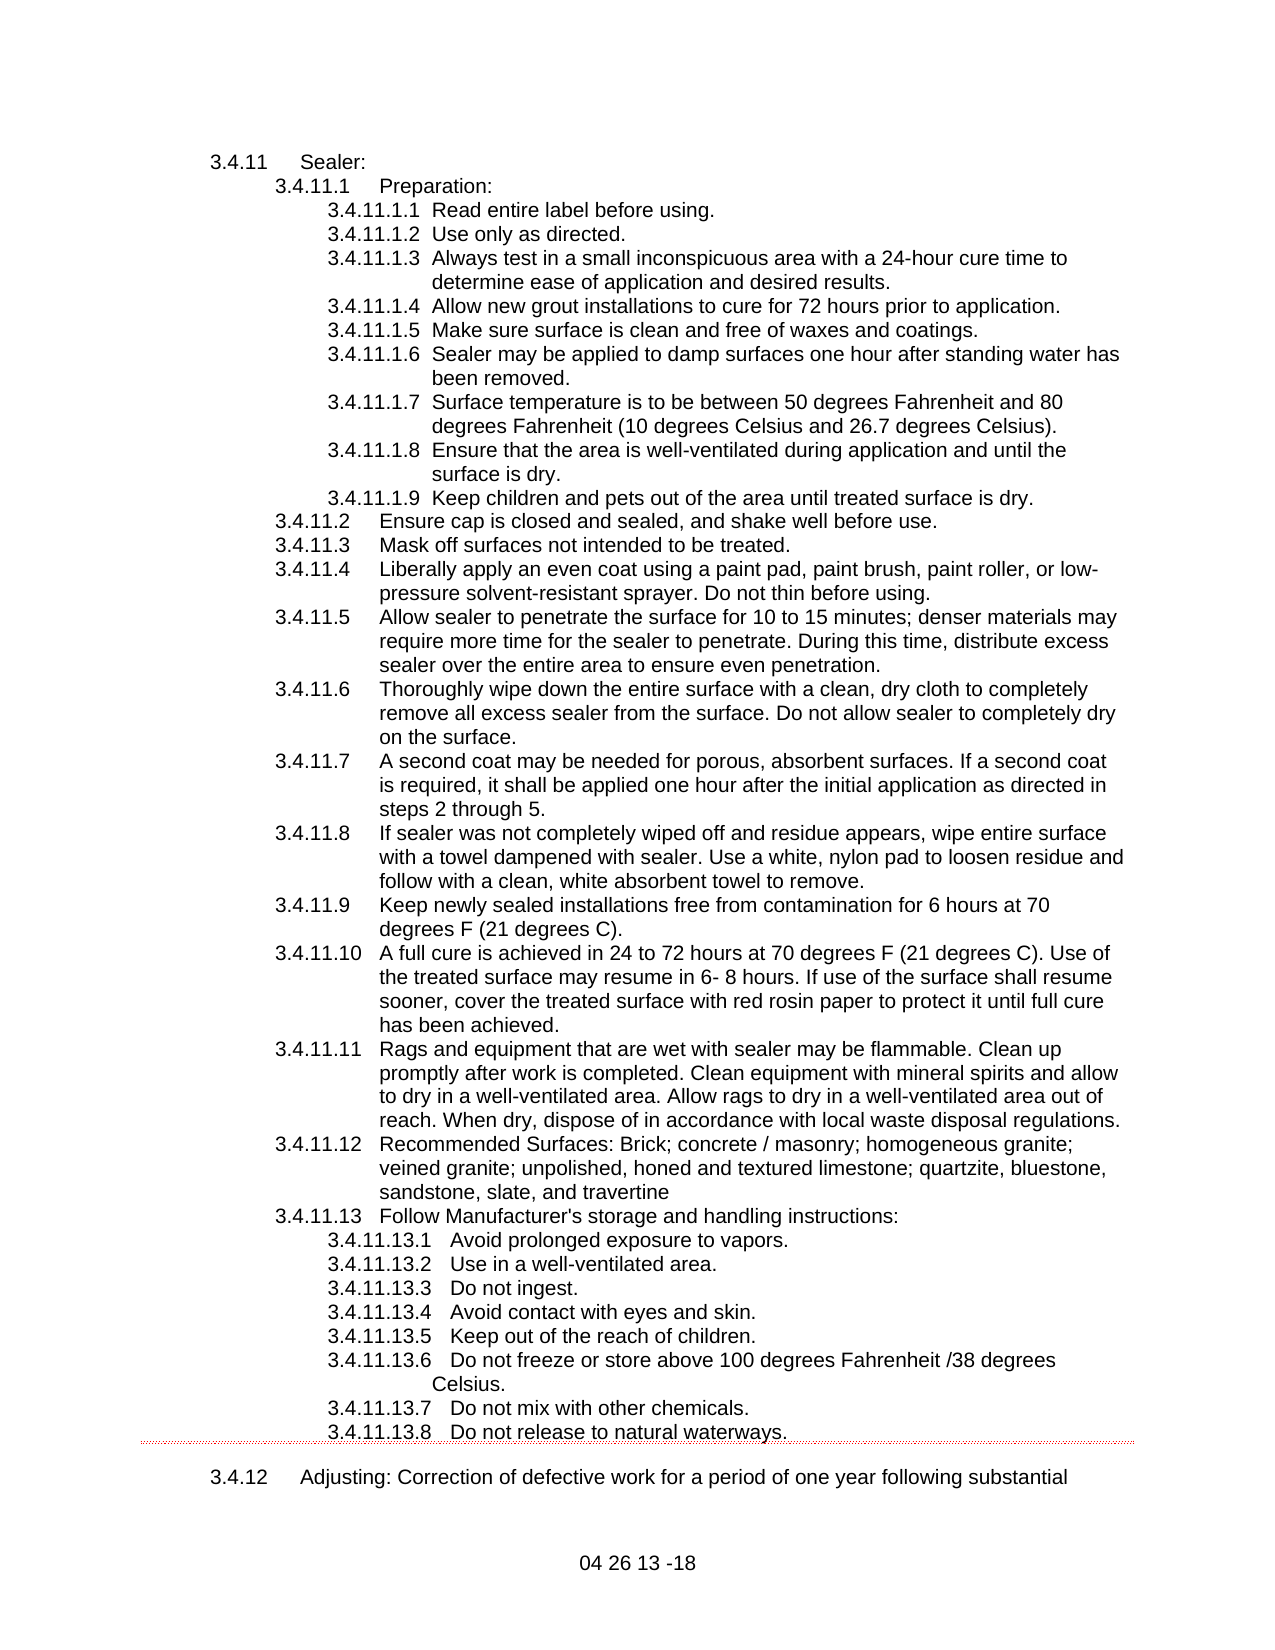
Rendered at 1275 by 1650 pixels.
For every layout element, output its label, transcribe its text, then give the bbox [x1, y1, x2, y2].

list Sealer: [210, 150, 1125, 174]
list Make sure surface is clean and free of waxes and coatings. [327, 318, 1125, 342]
list Keep newly sealed installations free from contamination for 6 hours at 70 degrees F (21 degrees C). [275, 893, 1125, 941]
list Sealer may be applied to damp surfaces one hour after standing water has been removed. [327, 342, 1125, 389]
list Do not release to natural waterways. [327, 1420, 1125, 1444]
list Avoid contact with eyes and skin. [327, 1300, 1125, 1324]
list Always test in a small inconspicuous area with a 24-hour cure time to determine ease of application and desired results. [327, 246, 1125, 294]
list Do not ingest. [327, 1276, 1125, 1300]
list Avoid prolonged exposure to vapors. [327, 1228, 1125, 1252]
list Mask off surfaces not intended to be treated. [275, 533, 1125, 557]
list Surface temperature is to be between 50 degrees Fahrenheit and 80 degrees Fahrenheit (10 degrees Celsius and 26.7 degrees Celsius). [327, 389, 1125, 437]
list Thoroughly wipe down the entire surface with a clean, dry cloth to completely remove all excess sealer from the surface. Do not allow sealer to completely dry on the surface. [275, 677, 1125, 749]
list Follow Manufacturer's storage and handling instructions: [275, 1204, 1125, 1228]
list Allow new grout installations to cure for 72 hours prior to application. [327, 294, 1125, 318]
list Do not freeze or store above 100 degrees Fahrenheit /38 degrees Celsius. [327, 1348, 1125, 1396]
list A second coat may be needed for porous, absorbent surfaces. If a second coat is required, it shall be applied one hour after the initial application as directed in steps 2 through 5. [275, 749, 1125, 821]
list Do not mix with other chemicals. [327, 1396, 1125, 1420]
list Allow sealer to penetrate the surface for 10 to 15 minutes; denser materials may require more time for the sealer to penetrate. During this time, distribute excess sealer over the entire area to ensure even penetration. [275, 605, 1125, 677]
list Use in a well-ventilated area. [327, 1252, 1125, 1276]
list If sealer was not completely wiped off and residue appears, wipe entire surface with a towel dampened with sealer. Use a white, nylon pad to loosen residue and follow with a clean, white absorbent towel to remove. [275, 821, 1125, 893]
list Liberally apply an even coat using a paint pad, paint brush, paint roller, or low-pressure solvent-resistant sprayer. Do not thin before using. [275, 557, 1125, 605]
list Preparation: [275, 174, 1125, 198]
list Ensure cap is closed and sealed, and shake well before use. [275, 509, 1125, 533]
list Read entire label before using. [327, 198, 1125, 222]
list A full cure is achieved in 24 to 72 hours at 70 degrees F (21 degrees C). Use of the treated surface may resume in 6- 8 hours. If use of the surface shall resume sooner, cover the treated surface with red rosin paper to protect it until full cure has been achieved. [275, 941, 1125, 1036]
list Rags and equipment that are wet with sealer may be flammable. Clean up promptly after work is completed. Clean equipment with mineral spirits and allow to dry in a well-ventilated area. Allow rags to dry in a well-ventilated area out of reach. When dry, dispose of in accordance with local waste disposal regulations. [275, 1036, 1125, 1132]
list Keep out of the reach of children. [327, 1324, 1125, 1348]
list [210, 1464, 1125, 1488]
list Recommended Surfaces: Brick; concrete / masonry; homogeneous granite; veined granite; unpolished, honed and textured limestone; quartzite, bluestone, sandstone, slate, and travertine [275, 1132, 1125, 1204]
list Keep children and pets out of the area until treated surface is dry. [327, 485, 1125, 509]
list Ensure that the area is well-ventilated during application and until the surface is dry. [327, 437, 1125, 485]
list Use only as directed. [327, 222, 1125, 246]
